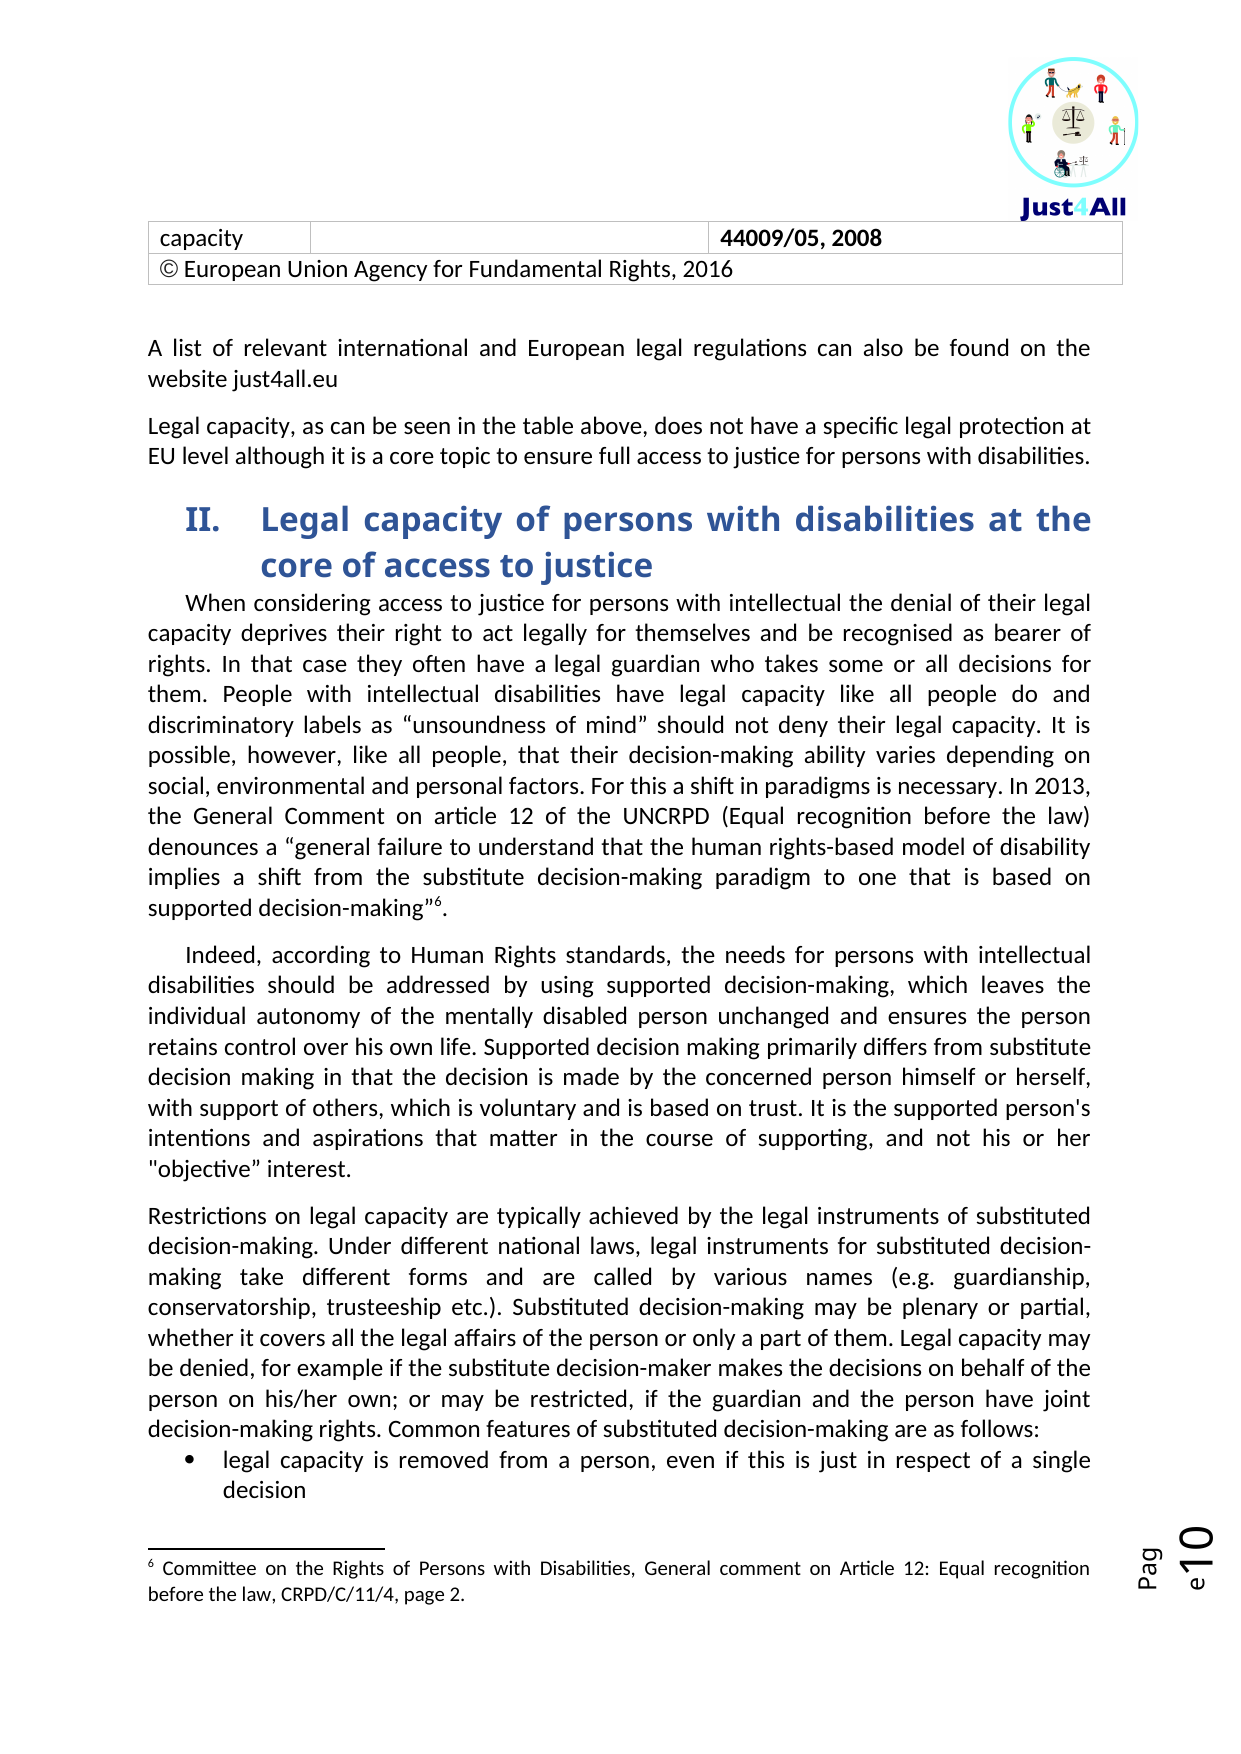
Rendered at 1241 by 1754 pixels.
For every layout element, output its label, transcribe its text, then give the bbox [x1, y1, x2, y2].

table_cell ECtHR, Shtukaturov v. Russia, No. 44009/05, 2008 [709, 222, 1122, 252]
table_cell Legal capacity [149, 222, 310, 252]
text Legal capacity, as can be seen in the table above, does not have a specific legal protection at EU level although it is a core topic to ensure full access to justice for persons with disabilities. [148, 410, 1093, 471]
table_cell [311, 222, 708, 252]
text A list of relevant international and European legal regulations can also be found on the website just4all.eu [148, 332, 1093, 393]
table_cell © European Union Agency for Fundamental Rights, 2016 [149, 254, 1122, 284]
text Restrictions on legal capacity are typically achieved by the legal instruments of substituted decision-making. Under different national laws, legal instruments for substituted decision-making take different forms and are called by various names (e.g. guardianship, conservatorship, trusteeship etc.). Substituted decision-making may be plenary or partial, whether it covers all the legal affairs of the person or only a part of them. Legal capacity may be denied, for example if the substitute decision-maker makes the decisions on behalf of the person on his/her own; or may be restricted, if the guardian and the person have joint decision-making rights. Common features of substituted decision-making are as follows: [148, 1200, 1093, 1444]
picture [1008, 57, 1139, 221]
list legal capacity is removed from a person, even if this is just in respect of a single decision [185, 1444, 1093, 1505]
text When considering access to justice for persons with intellectual the denial of their legal capacity deprives their right to act legally for themselves and be recognised as bearer of rights. In that case they often have a legal guardian who takes some or all decisions for them. People with intellectual disabilities have legal capacity like all people do and discriminatory labels as “unsoundness of mind” should not deny their legal capacity. It is possible, however, like all people, that their decision-making ability varies depending on social, environmental and personal factors. For this a shift in paradigms is necessary. In 2013, the General Comment on article 12 of the UNCRPD (Equal recognition before the law) denounces a “general failure to understand that the human rights-based model of disability implies a shift from the substitute decision-making paradigm to one that is based on supported decision-making”. [148, 587, 1093, 922]
subtitle Legal capacity of persons with disabilities at the core of access to justice [185, 496, 1093, 587]
text Indeed, according to Human Rights standards, the needs for persons with intellectual disabilities should be addressed by using supported decision-making, which leaves the individual autonomy of the mentally disabled person unchanged and ensures the person retains control over his own life. Supported decision making primarily differs from substitute decision making in that the decision is made by the concerned person himself or herself, with support of others, which is voluntary and is based on trust. It is the supported person's intentions and aspirations that matter in the course of supporting, and not his or her "objective” interest. [148, 939, 1093, 1183]
